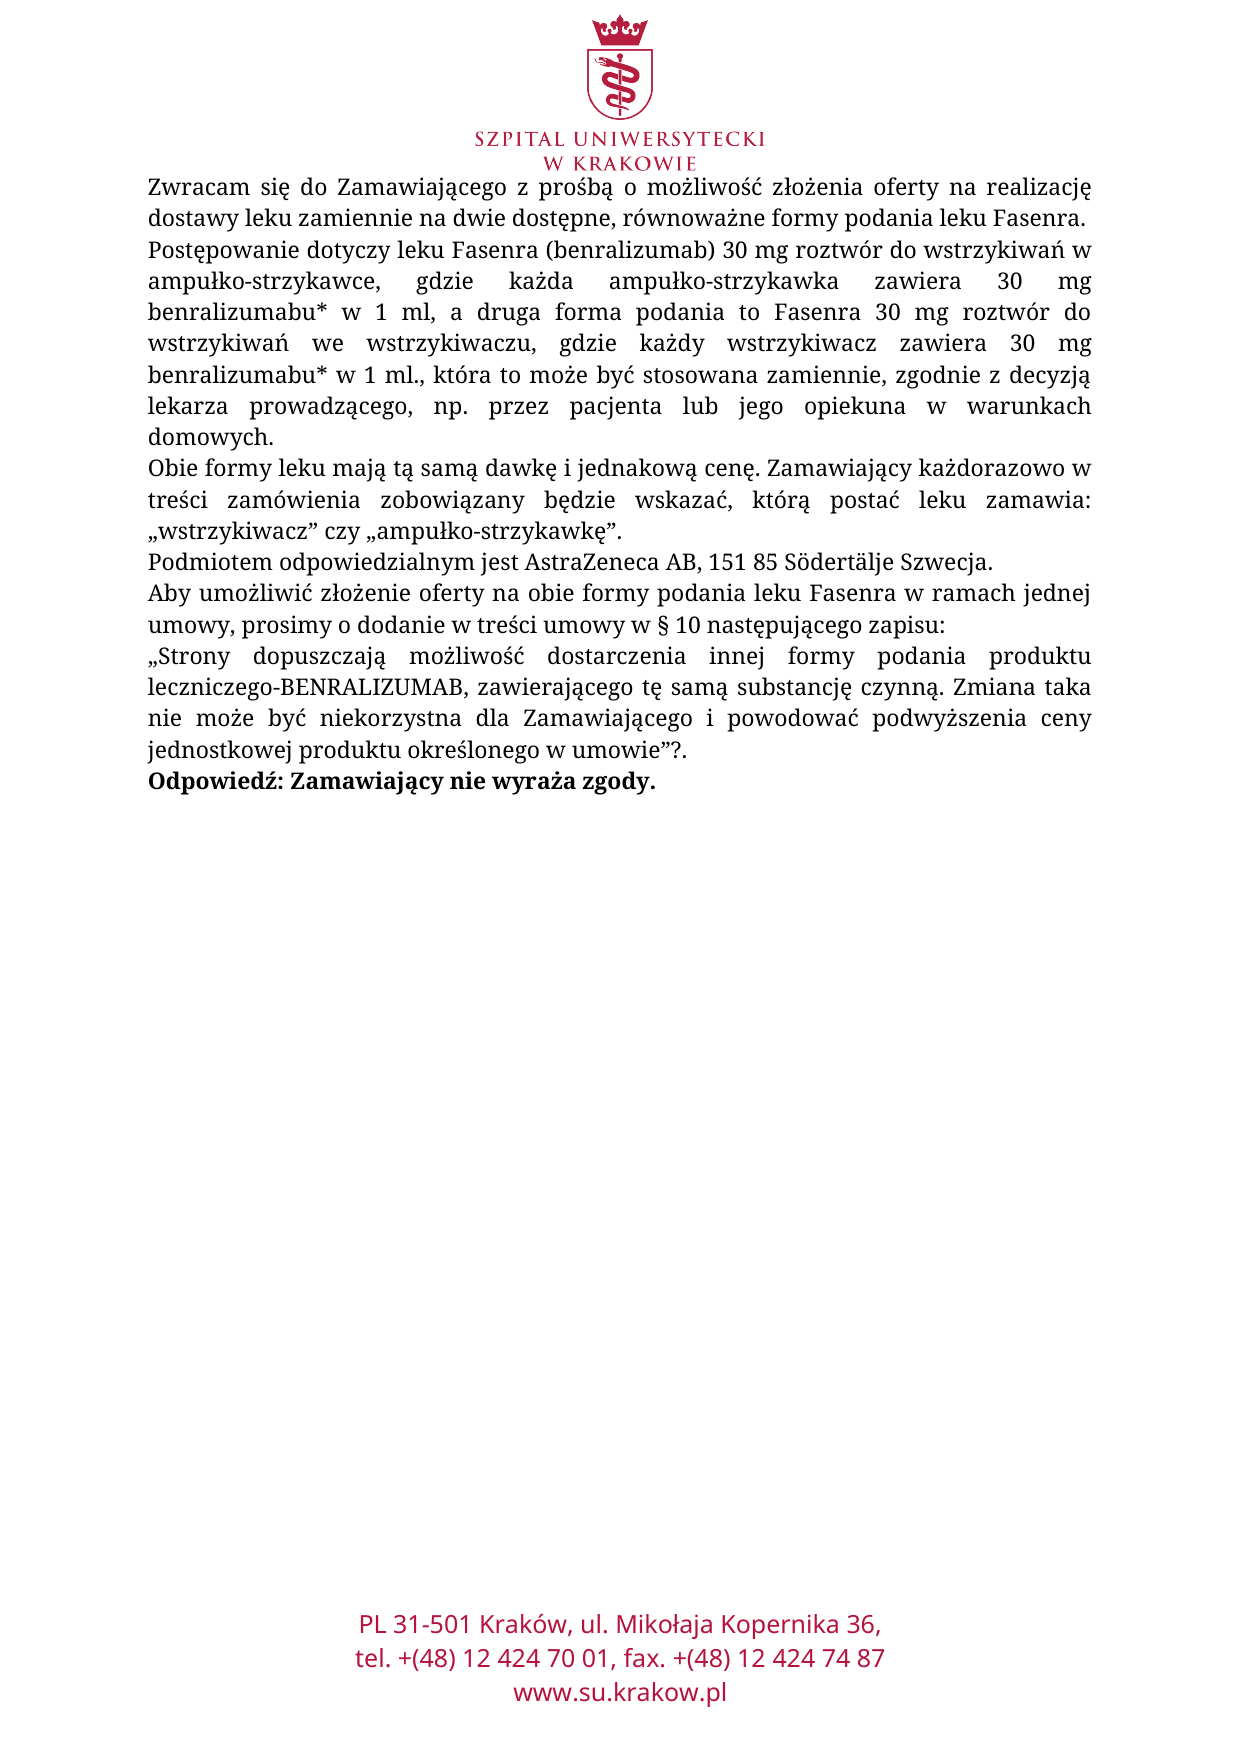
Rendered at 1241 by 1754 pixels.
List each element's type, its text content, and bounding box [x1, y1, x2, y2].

text Odpowiedź: Zamawiający nie wyraża zgody. [148, 765, 1093, 796]
text Obie formy leku mają tą samą dawkę i jednakową cenę. Zamawiający każdorazowo w treści zamówienia zobowiązany będzie wskazać, którą postać leku zamawia: „wstrzykiwacz” czy „ampułko-strzykawkę”. [148, 452, 1093, 546]
text Aby umożliwić złożenie oferty na obie formy podania leku Fasenra w ramach jednej umowy, prosimy o dodanie w treści umowy w § 10 następującego zapisu: [148, 577, 1093, 640]
picture [475, 14, 765, 171]
text „Strony dopuszczają możliwość dostarczenia innej formy podania produktu leczniczego-BENRALIZUMAB, zawierającego tę samą substancję czynną. Zmiana taka nie może być niekorzystna dla Zamawiającego i powodować podwyższenia ceny jednostkowej produktu określonego w umowie”?. [148, 640, 1093, 765]
text Zwracam się do Zamawiającego z prośbą o możliwość złożenia oferty na realizację dostawy leku zamiennie na dwie dostępne, równoważne formy podania leku Fasenra. [148, 171, 1093, 233]
text Postępowanie dotyczy leku Fasenra (benralizumab) 30 mg roztwór do wstrzykiwań w ampułko-strzykawce, gdzie każda ampułko-strzykawka zawiera 30 mg benralizumabu* w 1 ml, a druga forma podania to Fasenra 30 mg roztwór do wstrzykiwań we wstrzykiwaczu, gdzie każdy wstrzykiwacz zawiera 30 mg benralizumabu* w 1 ml., która to może być stosowana zamiennie, zgodnie z decyzją lekarza prowadzącego, np. przez pacjenta lub jego opiekuna w warunkach domowych. [148, 233, 1093, 452]
text Podmiotem odpowiedzialnym jest AstraZeneca AB, 151 85 Södertälje Szwecja. [148, 546, 1093, 577]
